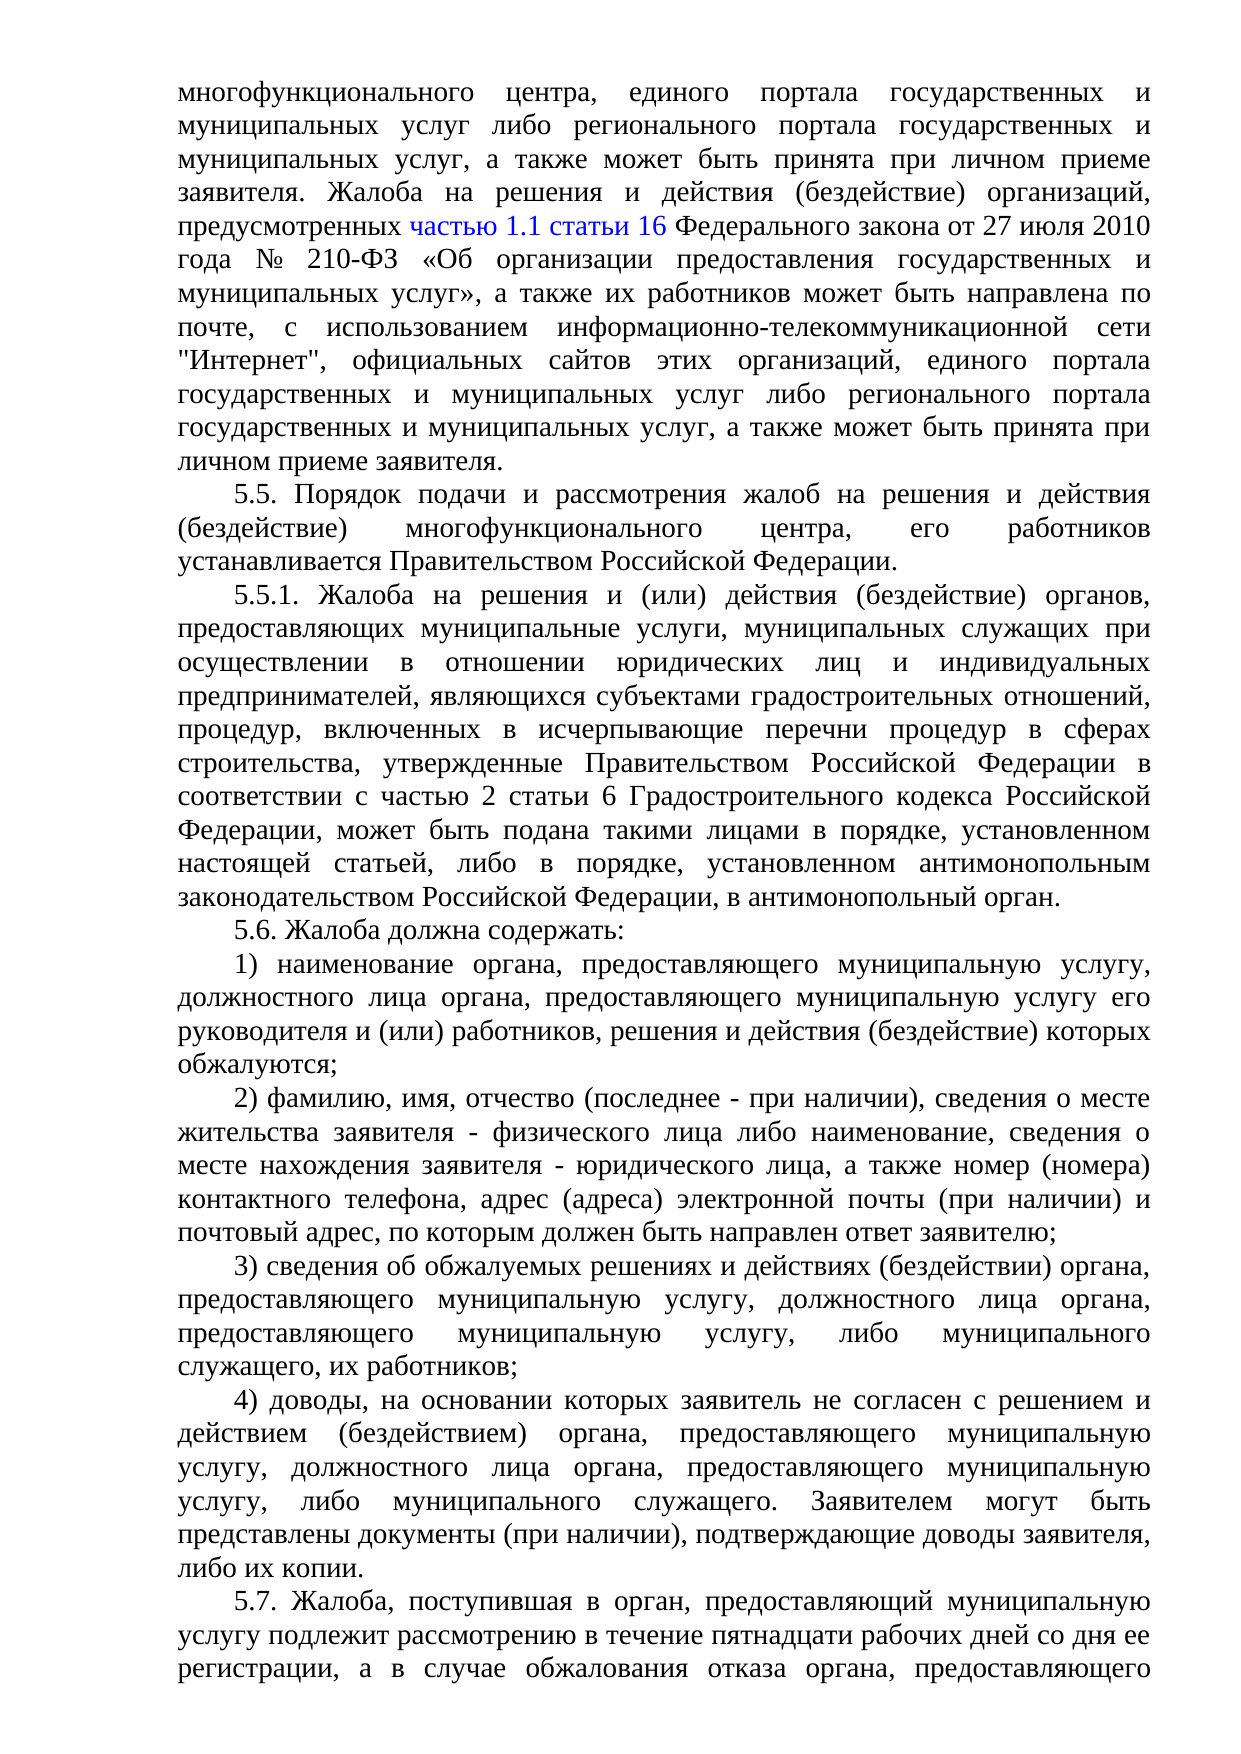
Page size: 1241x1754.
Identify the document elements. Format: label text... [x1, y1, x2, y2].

text 1) наименование органа, предоставляющего муниципальную услугу, должностного лица органа, предоставляющего муниципальную услугу его руководителя и (или) работников, решения и действия (бездействие) которых обжалуются; [177, 946, 1152, 1080]
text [177, 1583, 1152, 1684]
text 3) сведения об обжалуемых решениях и действиях (бездействии) органа, предоставляющего муниципальную услугу, должностного лица органа, предоставляющего муниципальную услугу, либо муниципального служащего, их работников; [177, 1248, 1152, 1382]
text 5.5. Порядок подачи и рассмотрения жалоб на решения и действия (бездействие) многофункционального центра, его работников устанавливается Правительством Российской Федерации. [177, 476, 1152, 577]
text 4) доводы, на основании которых заявитель не согласен с решением и действием (бездействием) органа, предоставляющего муниципальную услугу, должностного лица органа, предоставляющего муниципальную услугу, либо муниципального служащего. Заявителем могут быть представлены документы (при наличии), подтверждающие доводы заявителя, либо их копии. [177, 1382, 1152, 1583]
text 5.6. Жалоба должна содержать: [177, 912, 1152, 946]
text 5.5.1. Жалоба на решения и (или) действия (бездействие) органов, предоставляющих муниципальные услуги, муниципальных служащих при осуществлении в отношении юридических лиц и индивидуальных предпринимателей, являющихся субъектами градостроительных отношений, процедур, включенных в исчерпывающие перечни процедур в сферах строительства, утвержденные Правительством Российской Федерации в соответствии с частью 2 статьи 6 Градостроительного кодекса Российской Федерации, может быть подана такими лицами в порядке, установленном настоящей статьей, либо в порядке, установленном антимонопольным законодательством Российской Федерации, в антимонопольный орган. [177, 577, 1152, 912]
text 2) фамилию, имя, отчество (последнее - при наличии), сведения о месте жительства заявителя - физического лица либо наименование, сведения о месте нахождения заявителя - юридического лица, а также номер (номера) контактного телефона, адрес (адреса) электронной почты (при наличии) и почтовый адрес, по которым должен быть направлен ответ заявителю; [177, 1080, 1152, 1248]
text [177, 74, 1152, 476]
